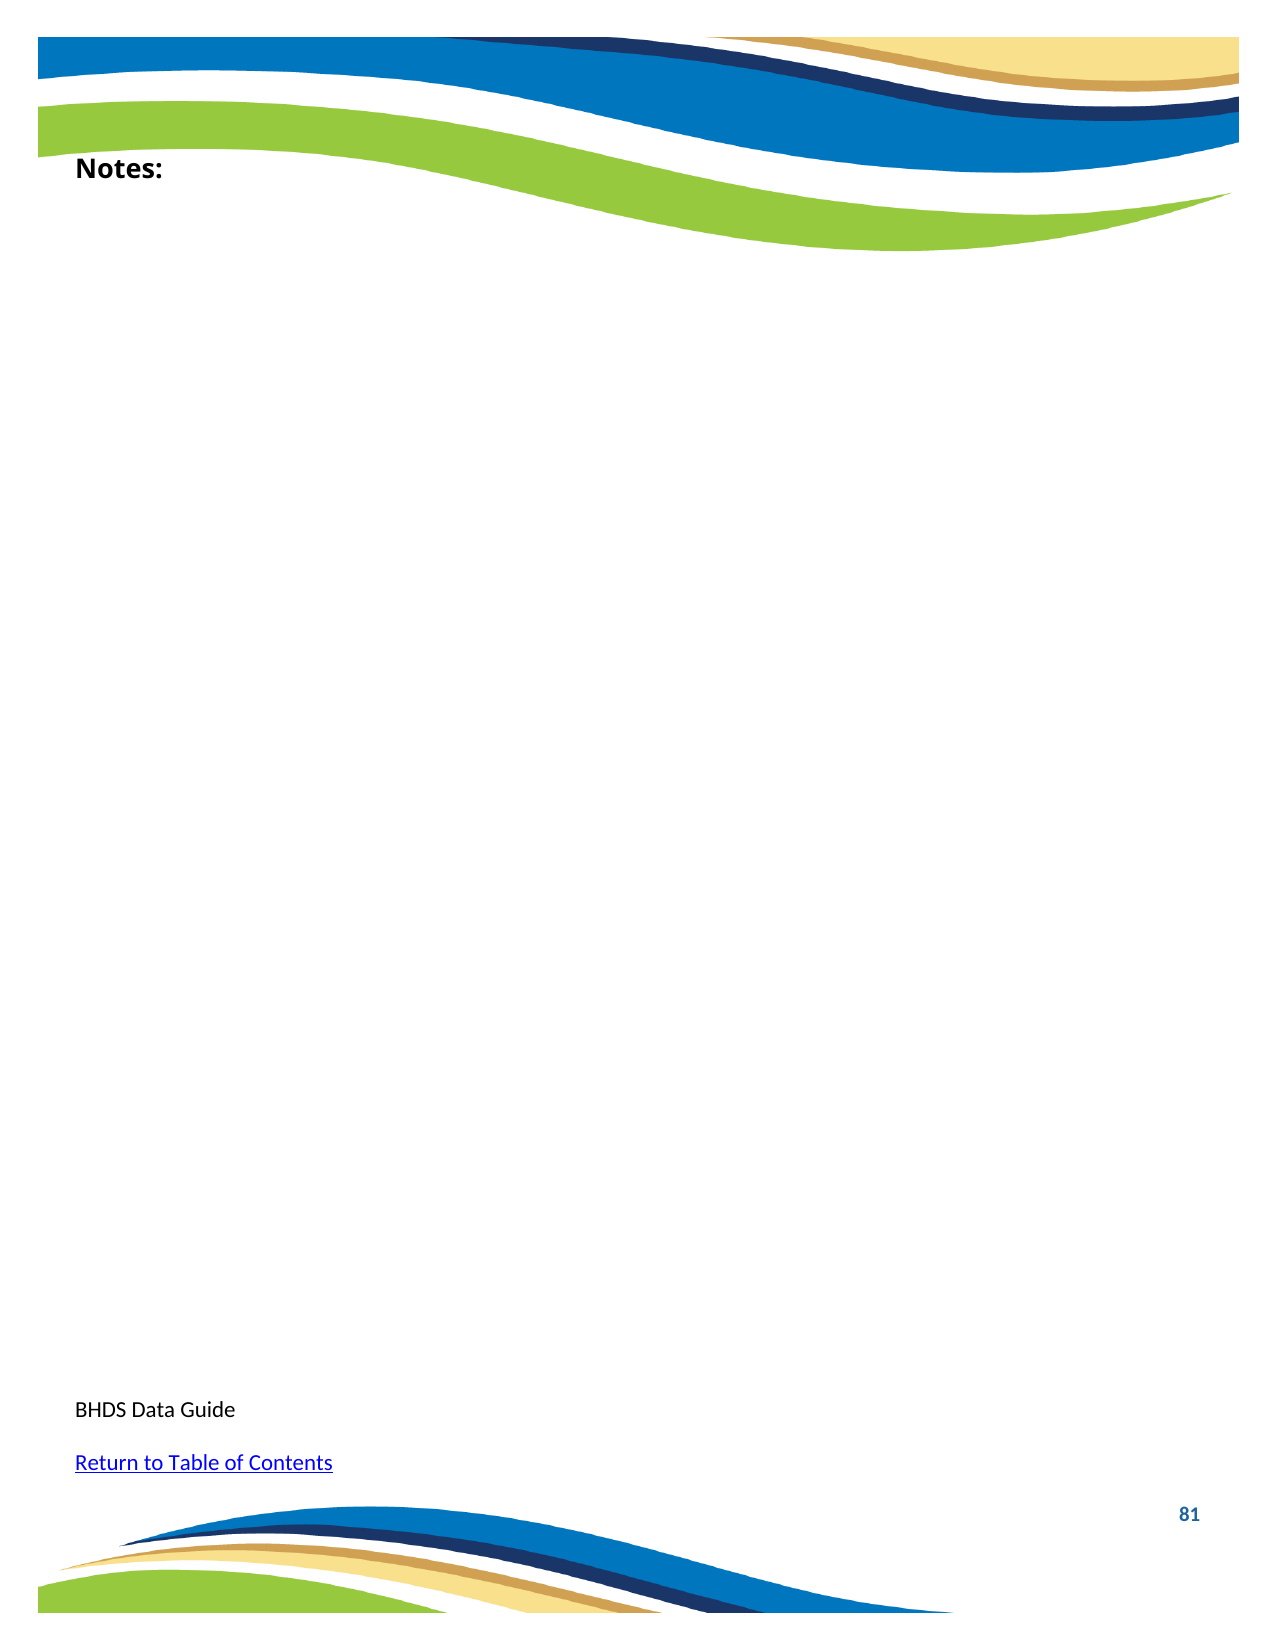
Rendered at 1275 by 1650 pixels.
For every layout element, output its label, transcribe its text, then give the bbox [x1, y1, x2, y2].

picture [0, 0, 1275, 1650]
subtitle Notes: [75, 150, 1200, 187]
